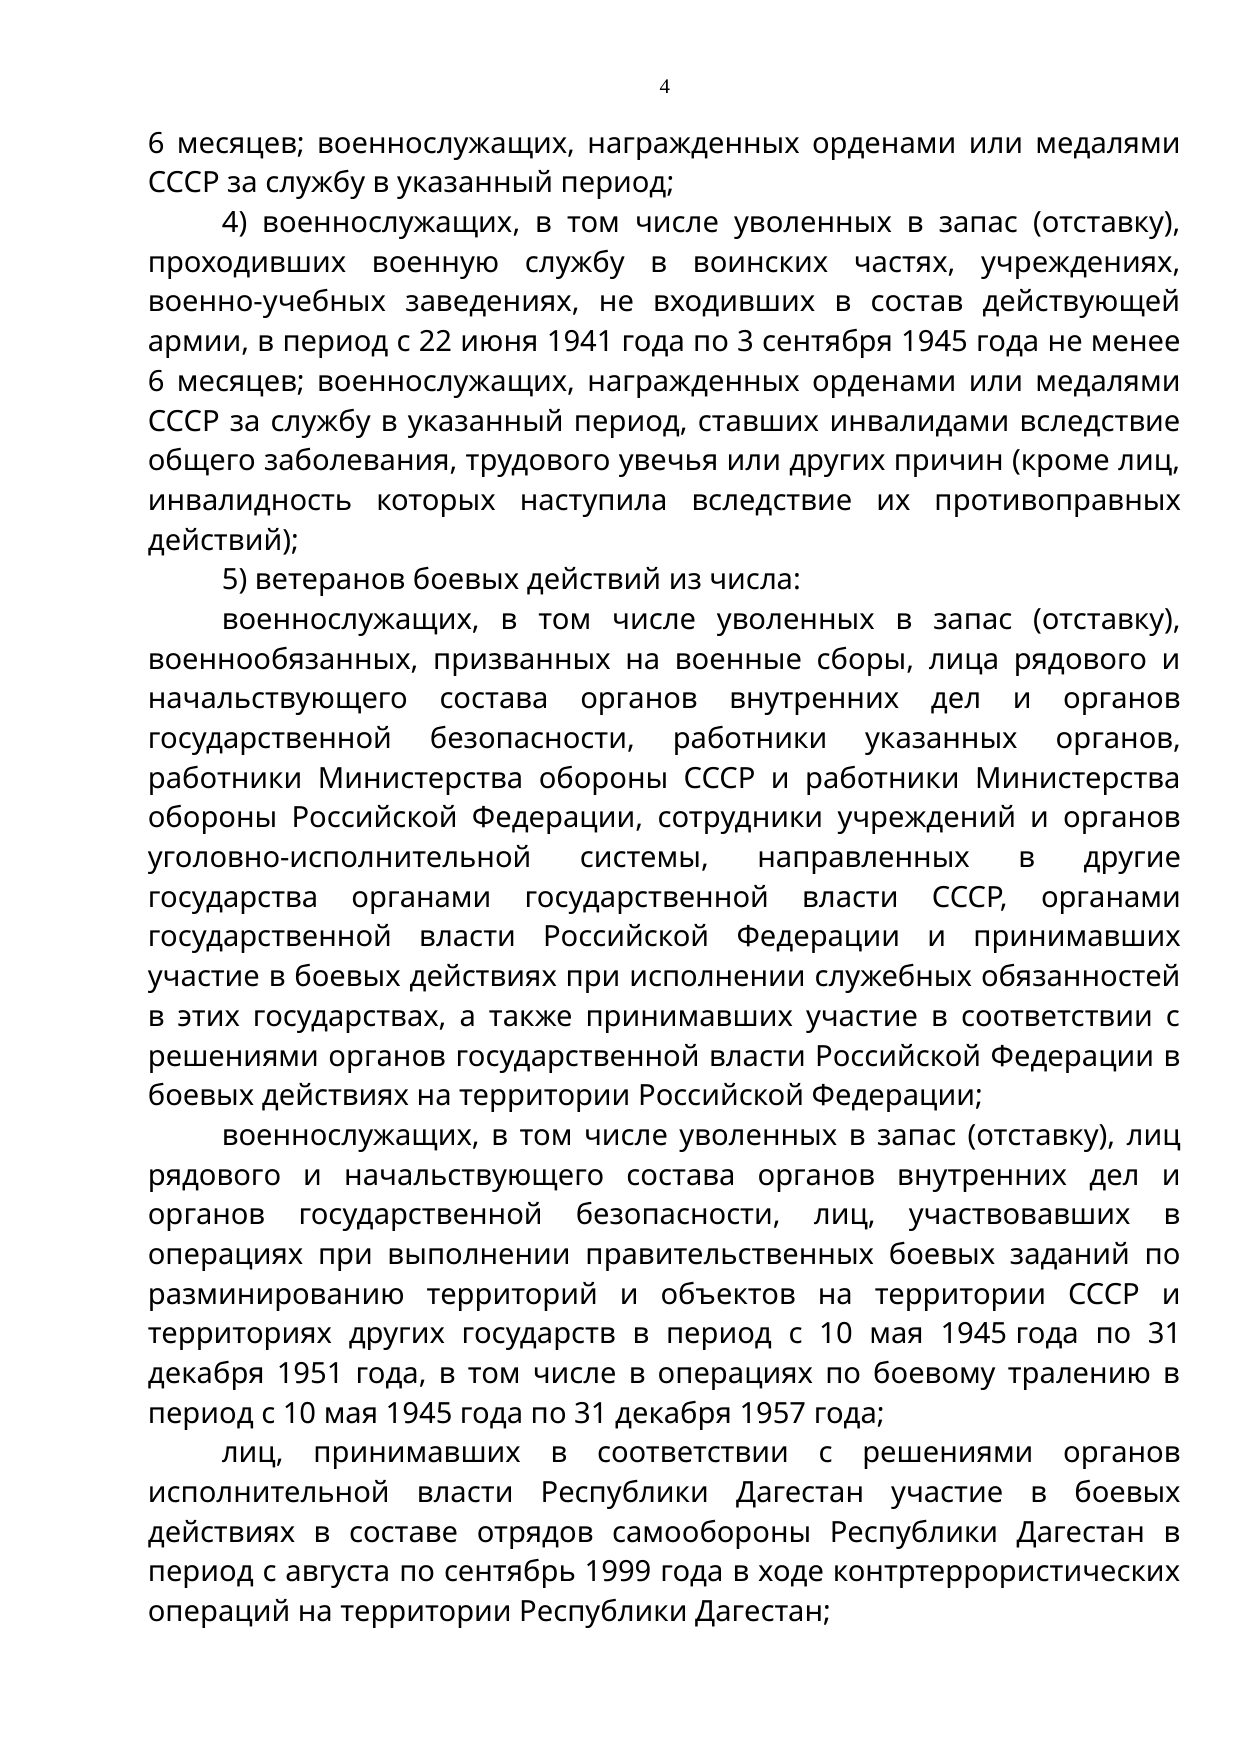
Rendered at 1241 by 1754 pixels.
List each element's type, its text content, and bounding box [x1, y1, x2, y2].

text лиц, принимавших в соответствии с решениями органов исполнительной власти Республики Дагестан участие в боевых действиях в составе отрядов самообороны Республики Дагестан в период с августа по сентябрь 1999 года в ходе контртеррористических операций на территории Республики Дагестан; [148, 1432, 1181, 1630]
text 5) ветеранов боевых действий из числа: [148, 558, 1181, 598]
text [148, 122, 1181, 201]
text 4) военнослужащих, в том числе уволенных в запас (отставку), проходивших военную службу в воинских частях, учреждениях, военно-учебных заведениях, не входивших в состав действующей армии, в период с 22 июня 1941 года по 3 сентября 1945 года не менее 6 месяцев; военнослужащих, награжденных орденами или медалями СССР за службу в указанный период, ставших инвалидами вследствие общего заболевания, трудового увечья или других причин (кроме лиц, инвалидность которых наступила вследствие их противоправных действий); [148, 201, 1181, 558]
text военнослужащих, в том числе уволенных в запас (отставку), лиц рядового и начальствующего состава органов внутренних дел и органов государственной безопасности, лиц, участвовавших в операциях при выполнении правительственных боевых заданий по разминированию территорий и объектов на территории СССР и территориях других государств в период с 10 мая 1945 года по 31 декабря 1951 года, в том числе в операциях по боевому тралению в период с 10 мая 1945 года по 31 декабря 1957 года; [148, 1114, 1181, 1432]
text военнослужащих, в том числе уволенных в запас (отставку), военнообязанных, призванных на военные сборы, лица рядового и начальствующего состава органов внутренних дел и органов государственной безопасности, работники указанных органов, работники Министерства обороны СССР и работники Министерства обороны Российской Федерации, сотрудники учреждений и органов уголовно-исполнительной системы, направленных в другие государства органами государственной власти СССР, органами государственной власти Российской Федерации и принимавших участие в боевых действиях при исполнении служебных обязанностей в этих государствах, а также принимавших участие в соответствии с решениями органов государственной власти Российской Федерации в боевых действиях на территории Российской Федерации; [148, 598, 1181, 1114]
